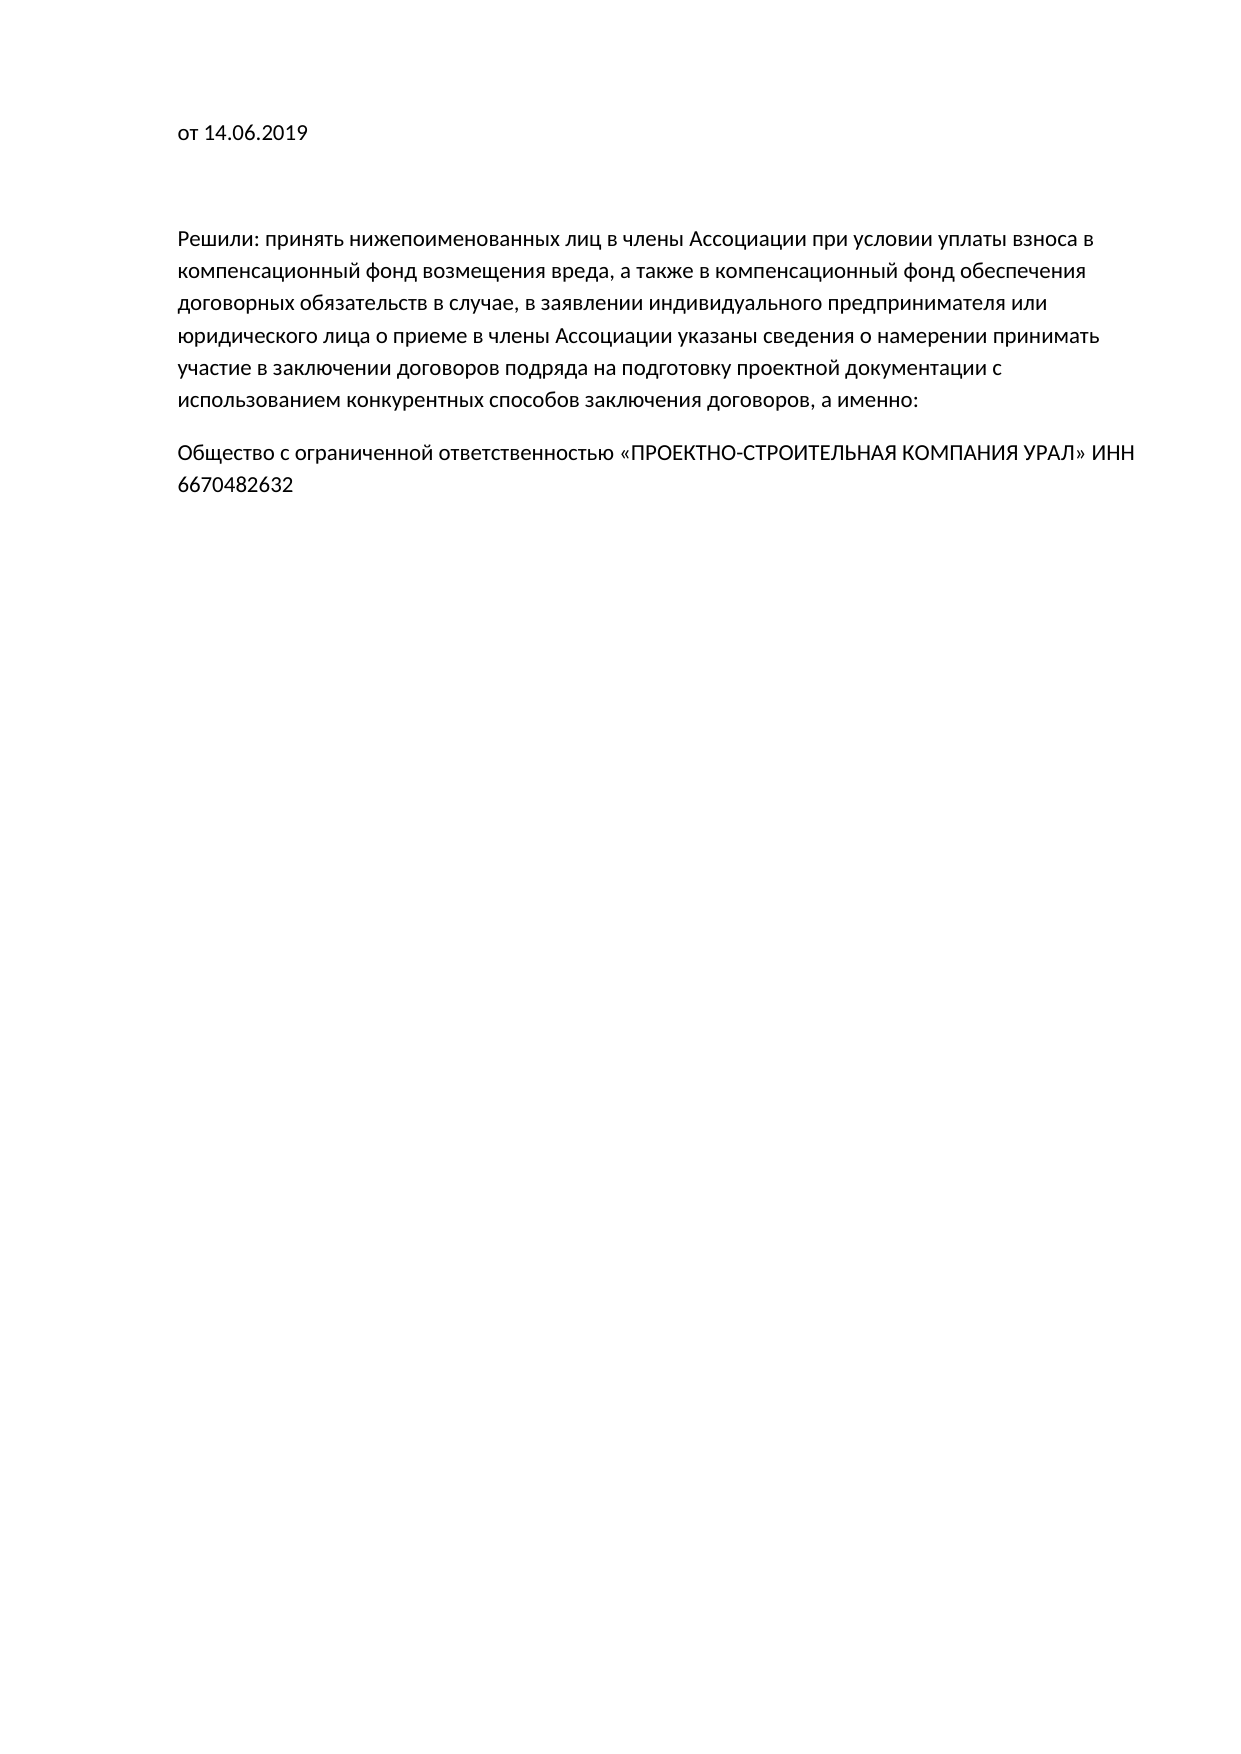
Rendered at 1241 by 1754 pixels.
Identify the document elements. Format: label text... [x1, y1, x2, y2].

text Общество с ограниченной ответственностью «ПРОЕКТНО-СТРОИТЕЛЬНАЯ КОМПАНИЯ УРАЛ» ИНН 6670482632 [177, 438, 1152, 498]
text Решили: принять нижепоименованных лиц в члены Ассоциации при условии уплаты взноса в компенсационный фонд возмещения вреда, а также в компенсационный фонд обеспечения договорных обязательств в случае, в заявлении индивидуального предпринимателя или юридического лица о приеме в члены Ассоциации указаны сведения о намерении принимать участие в заключении договоров подряда на подготовку проектной документации с использованием конкурентных способов заключения договоров, а именно: [177, 224, 1152, 413]
text от 14.06.2019 [177, 118, 1152, 146]
